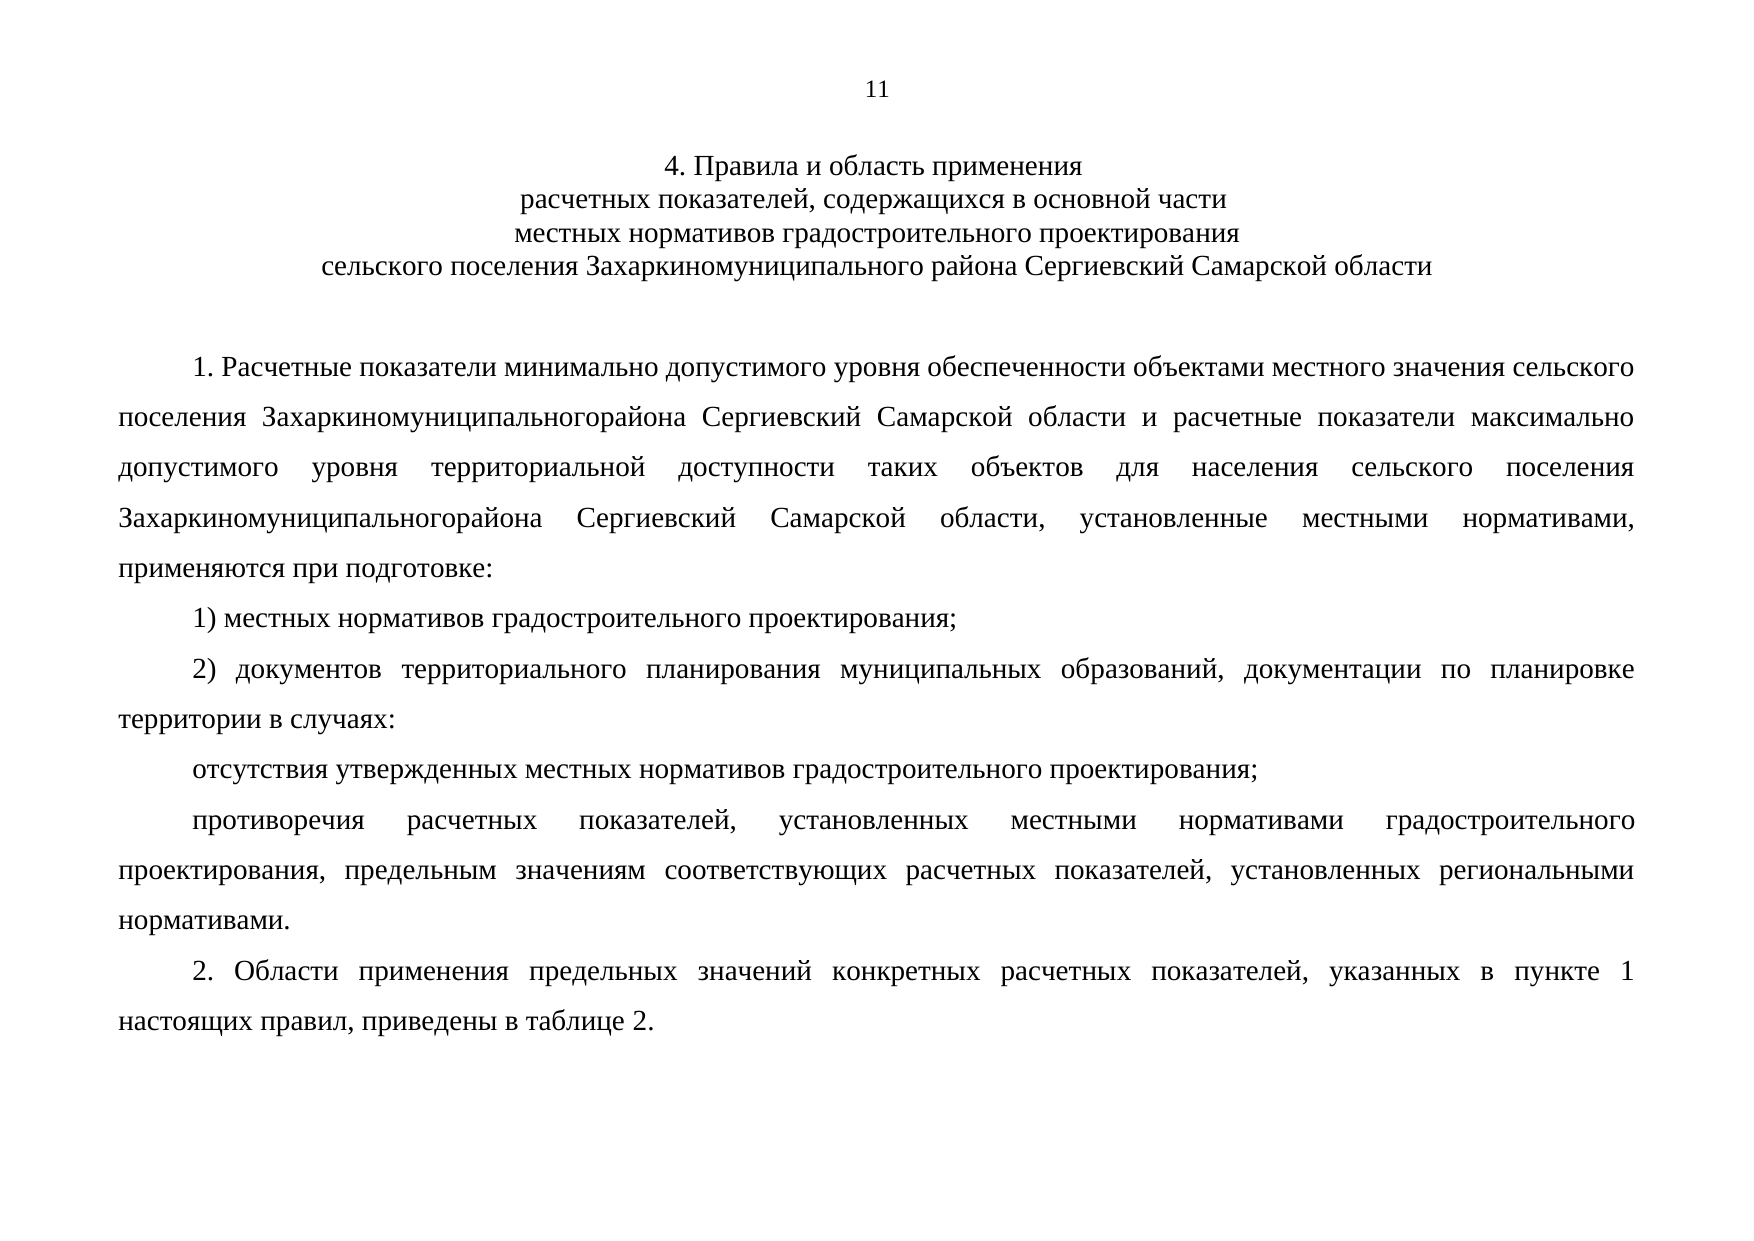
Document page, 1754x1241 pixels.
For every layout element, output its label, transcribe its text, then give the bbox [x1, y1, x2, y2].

text 4. Правила и область применения расчетных показателей, содержащихся в основной части местных нормативов градостроительного проектирования [118, 148, 1636, 248]
text 1. Расчетные показатели минимально допустимого уровня обеспеченности объектами местного значения сельского поселения Захаркиномуниципальногорайона Сергиевский Самарской области и расчетные показатели максимально допустимого уровня территориальной доступности таких объектов для населения сельского поселения Захаркиномуниципальногорайона Сергиевский Самарской области, установленные местными нормативами, применяются при подготовке: [118, 349, 1636, 584]
text 2. Области применения предельных значений конкретных расчетных показателей, указанных в пункте 1 настоящих правил, приведены в таблице 2. [118, 953, 1636, 1037]
text 1) местных нормативов градостроительного проектирования; [118, 601, 1636, 634]
text отсутствия утвержденных местных нормативов градостроительного проектирования; [118, 751, 1636, 785]
text 2) документов территориального планирования муниципальных образований, документации по планировке территории в случаях: [118, 651, 1636, 735]
text противоречия расчетных показателей, установленных местными нормативами градостроительного проектирования, предельным значениям соответствующих расчетных показателей, установленных региональными нормативами. [118, 802, 1636, 936]
text сельского поселения Захаркиномуниципального района Сергиевский Самарской области [118, 248, 1636, 282]
